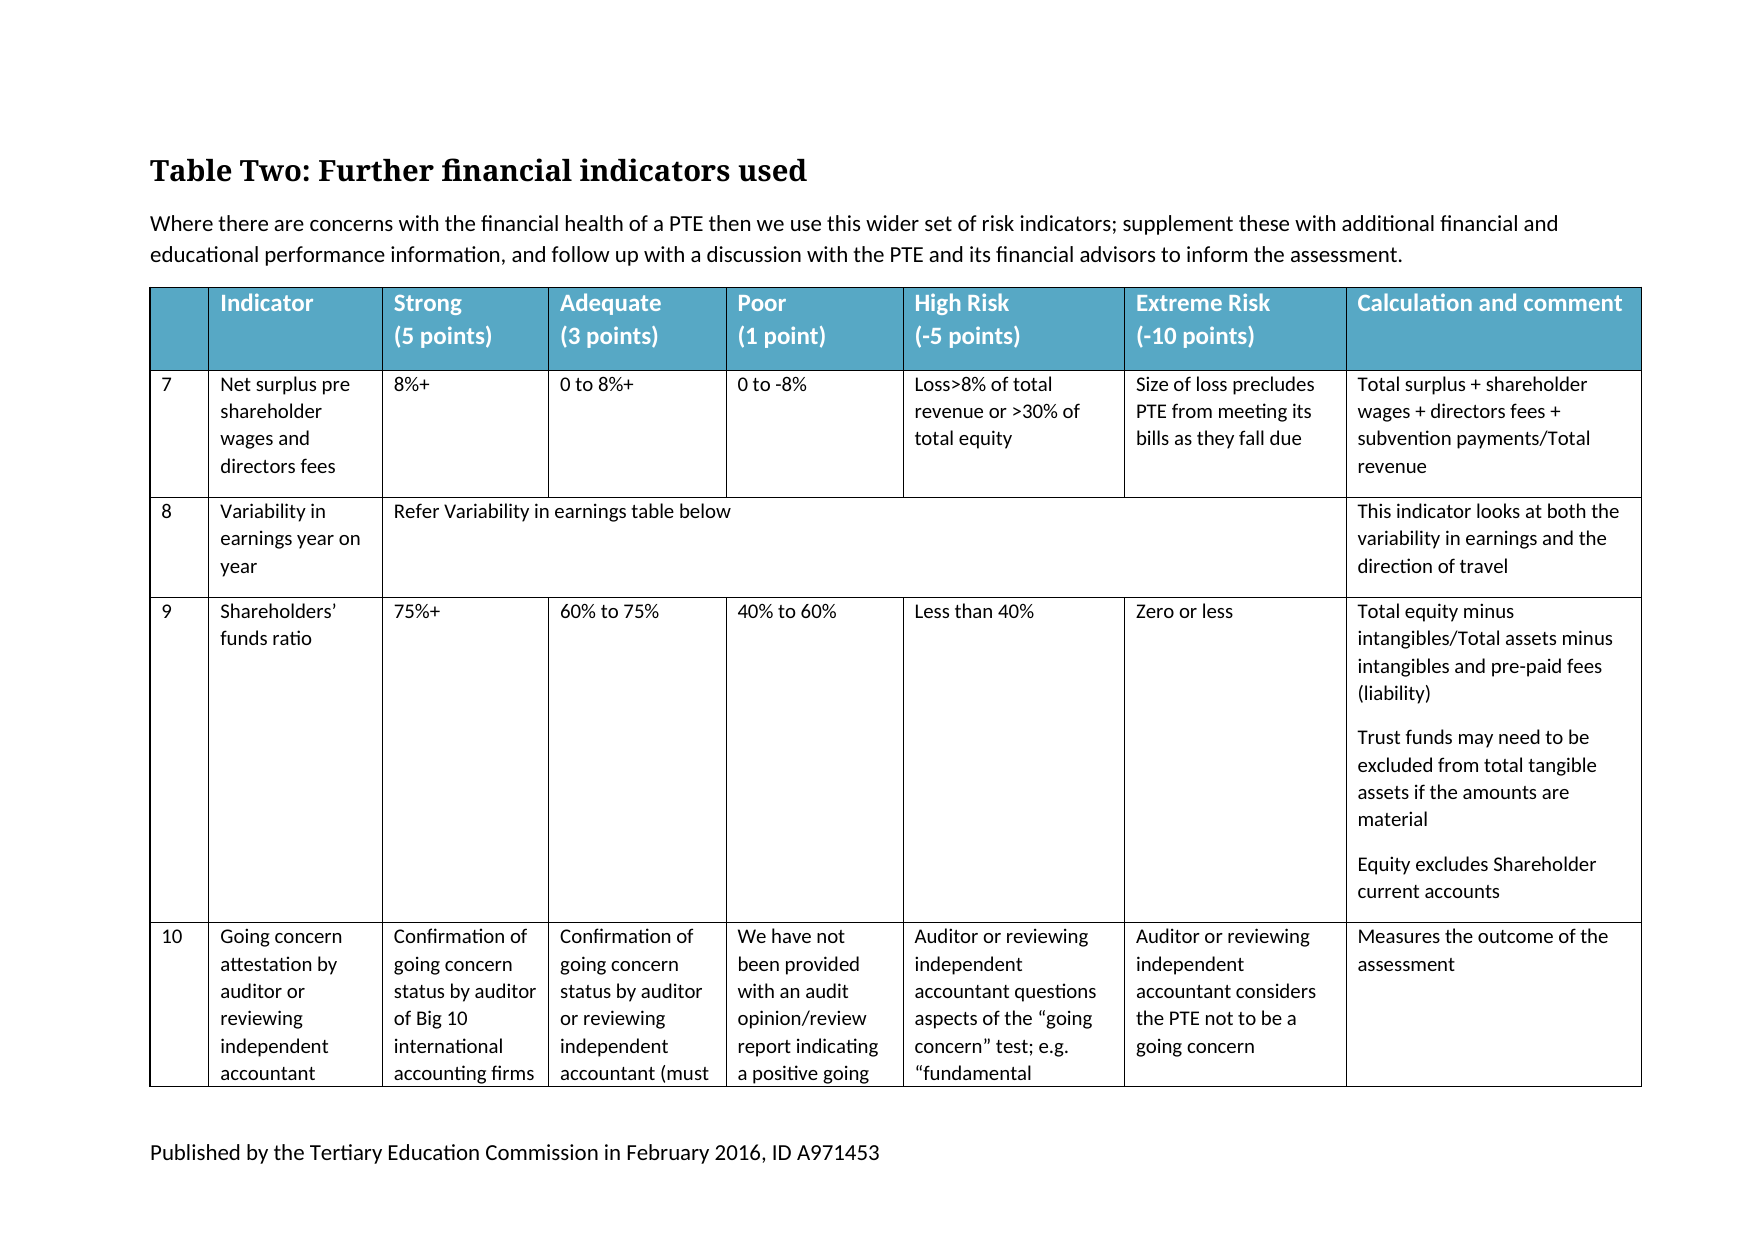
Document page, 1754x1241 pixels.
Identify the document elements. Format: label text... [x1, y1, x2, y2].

table_cell Loss>8% of total revenue or >30% of total equity [904, 371, 1124, 497]
text Where there are concerns with the financial health of a PTE then we use this wider set of risk indicators; supplement these with additional financial and educational performance information, and follow up with a discussion with the PTE and its financial advisors to inform the assessment. [150, 209, 1604, 268]
table_cell Net surplus pre shareholder wages and directors fees [209, 371, 382, 497]
table_header High Risk (-5 points) [904, 288, 1124, 370]
table_cell 10 [151, 923, 208, 1086]
table_cell 0 to -8% [727, 371, 903, 497]
table_cell 8%+ [383, 371, 548, 497]
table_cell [1347, 923, 1641, 1086]
table_header Poor (1 point) [727, 288, 903, 370]
table_cell Total surplus + shareholder wages + directors fees + subvention payments/Total revenue [1347, 371, 1641, 497]
table_cell Shareholders’ funds ratio [209, 598, 382, 922]
table_cell 9 [151, 598, 208, 922]
text Table Two: Further financial indicators used [150, 150, 1604, 190]
table_cell 40% to 60% [727, 598, 903, 922]
table_cell Total equity minus intangibles/Total assets minus intangibles and pre-paid fees (liability) Trust funds may need to be excluded from total tangible assets if the amounts are material Equity excludes Shareholder current accounts [1347, 598, 1641, 922]
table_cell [209, 923, 382, 1086]
table_cell Refer Variability in earnings table below [383, 498, 1346, 597]
table_cell Size of loss precludes PTE from meeting its bills as they fall due [1125, 371, 1346, 497]
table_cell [549, 923, 726, 1086]
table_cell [904, 923, 1124, 1086]
table_header Adequate (3 points) [549, 288, 726, 370]
table_cell 8 [151, 498, 208, 597]
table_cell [727, 923, 903, 1086]
table_cell Zero or less [1125, 598, 1346, 922]
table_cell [383, 923, 548, 1086]
table_header Strong (5 points) [383, 288, 548, 370]
table_header Indicator [209, 288, 382, 370]
table_cell 75%+ [383, 598, 548, 922]
table_cell Variability in earnings year on year [209, 498, 382, 597]
table_cell Less than 40% [904, 598, 1124, 922]
table_cell 60% to 75% [549, 598, 726, 922]
table_header Extreme Risk (-10 points) [1125, 288, 1346, 370]
table_cell 7 [151, 371, 208, 497]
table_cell 0 to 8%+ [549, 371, 726, 497]
table_header Calculation and comment [1347, 288, 1641, 370]
table_cell This indicator looks at both the variability in earnings and the direction of travel [1347, 498, 1641, 597]
table_header [151, 288, 208, 370]
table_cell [1125, 923, 1346, 1086]
